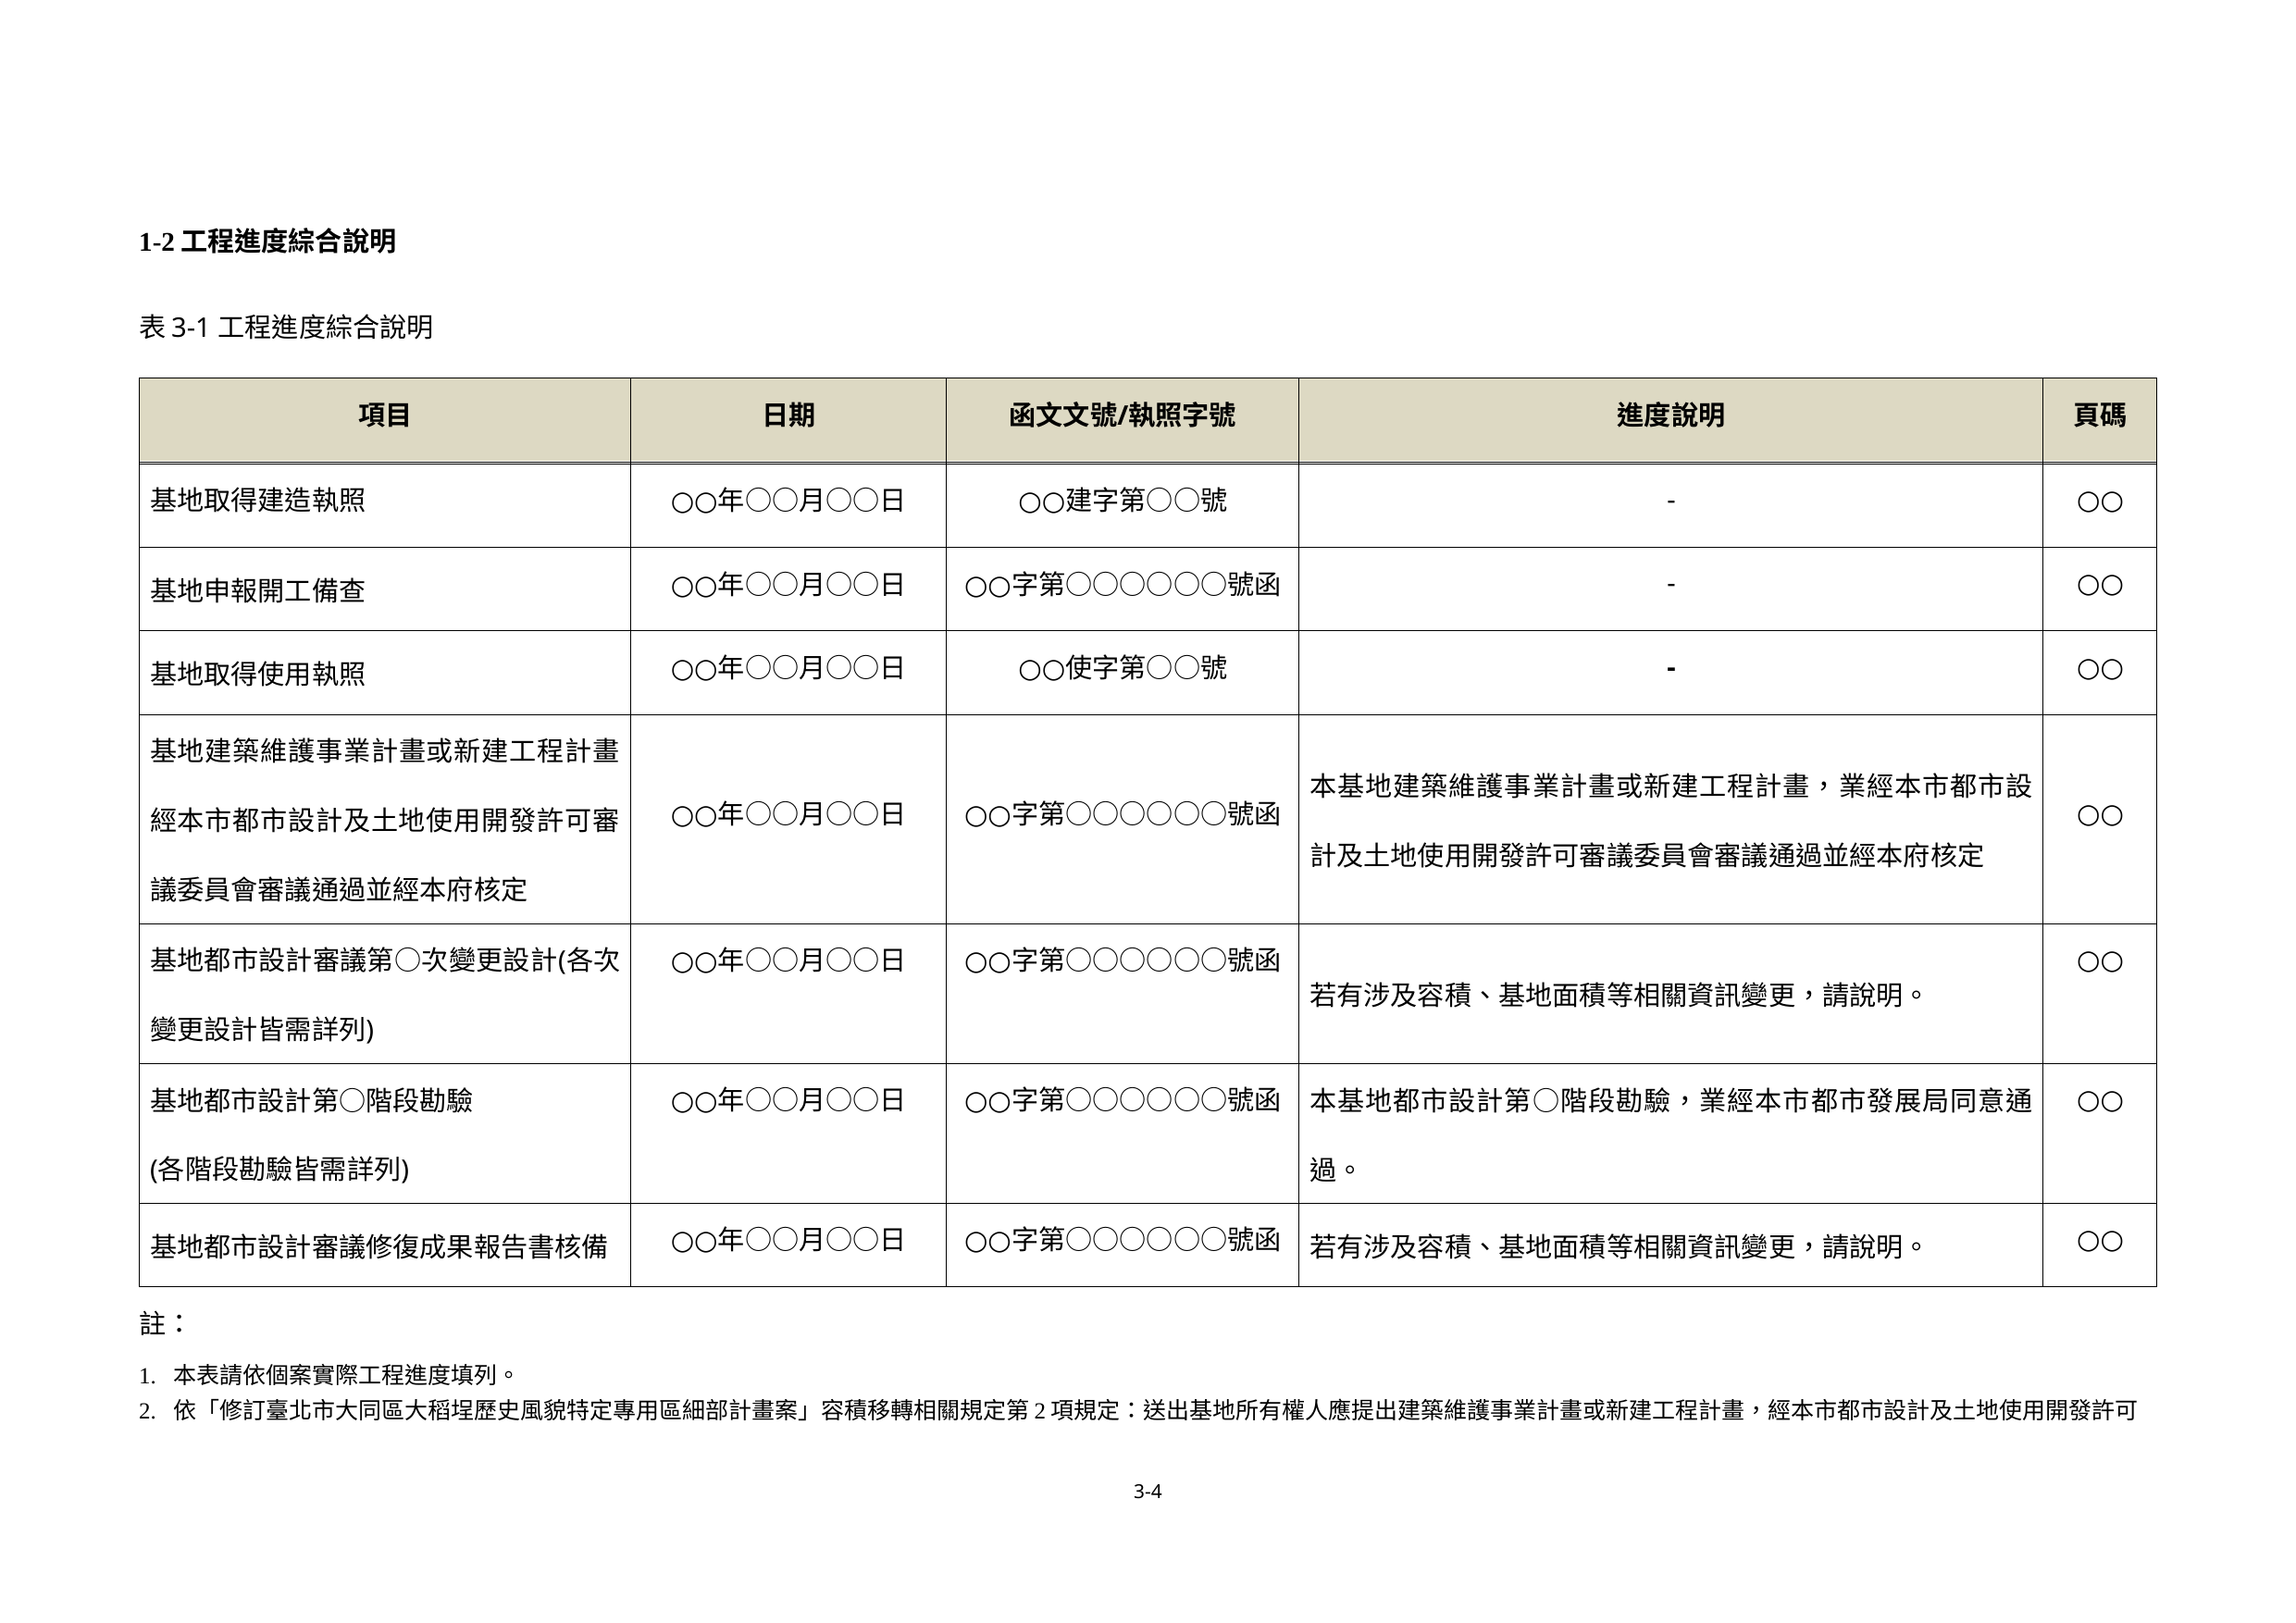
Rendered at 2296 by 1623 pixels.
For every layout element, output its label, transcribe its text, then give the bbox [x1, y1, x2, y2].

table_cell 基地建築維護事業計畫或新建工程計畫經本市都市設計及土地使用開發許可審議委員會審議通過並經本府核定 [140, 715, 630, 923]
table_cell 基地取得使用執照 [140, 631, 630, 714]
table_cell ○○ [2043, 1064, 2156, 1203]
table_cell ○○ [2043, 715, 2156, 923]
table_cell ○○ [2043, 548, 2156, 630]
table_cell ○○年○○月○○日 [631, 631, 946, 714]
table_cell 若有涉及容積、基地面積等相關資訊變更，請說明。 [1299, 924, 2042, 1063]
table_header 頁碼 [2043, 378, 2156, 461]
table_cell ○○建字第○○號 [947, 465, 1298, 547]
table_cell ○○年○○月○○日 [631, 715, 946, 923]
table_header 日期 [631, 378, 946, 461]
table_cell ○○ [2043, 1204, 2156, 1286]
table_cell - [1299, 548, 2042, 630]
table_cell 若有涉及容積、基地面積等相關資訊變更，請說明。 [1299, 1204, 2042, 1286]
table_cell ○○ [2043, 631, 2156, 714]
table_cell ○○ [2043, 924, 2156, 1063]
table_cell 基地都市設計審議修復成果報告書核備 [140, 1204, 630, 1286]
table_header 函文文號/執照字號 [947, 378, 1298, 461]
table_cell - [1299, 465, 2042, 547]
table_cell 本基地建築維護事業計畫或新建工程計畫，業經本市都市設計及土地使用開發許可審議委員會審議通過並經本府核定 [1299, 715, 2042, 923]
table_cell - [1299, 631, 2042, 714]
table_cell ○○字第○○○○○○號函 [947, 1204, 1298, 1286]
table_cell ○○字第○○○○○○號函 [947, 924, 1298, 1063]
table_cell ○○年○○月○○日 [631, 1204, 946, 1286]
table_cell ○○年○○月○○日 [631, 548, 946, 630]
table_cell ○○年○○月○○日 [631, 1064, 946, 1203]
table_cell ○○字第○○○○○○號函 [947, 1064, 1298, 1203]
table_header 項目 [140, 378, 630, 461]
table_header 進度說明 [1299, 378, 2042, 461]
text 1-2工程進度綜合說明 [139, 204, 2156, 274]
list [139, 1391, 2156, 1426]
table_cell 本基地都市設計第○階段勘驗，業經本市都市發展局同意通過。 [1299, 1064, 2042, 1203]
table_cell 基地都市設計第○階段勘驗 (各階段勘驗皆需詳列) [140, 1064, 630, 1203]
table_cell 基地申報開工備查 [140, 548, 630, 630]
text 表3-1 工程進度綜合說明 [139, 291, 2156, 360]
table_cell ○○使字第○○號 [947, 631, 1298, 714]
table_cell ○○年○○月○○日 [631, 924, 946, 1063]
table_cell 基地取得建造執照 [140, 465, 630, 547]
table_cell ○○字第○○○○○○號函 [947, 715, 1298, 923]
text 註： [139, 1287, 2156, 1357]
table_cell 基地都市設計審議第○次變更設計(各次變更設計皆需詳列) [140, 924, 630, 1063]
table_cell ○○年○○月○○日 [631, 465, 946, 547]
list 本表請依個案實際工程進度填列。 [139, 1357, 2156, 1391]
table_cell ○○字第○○○○○○號函 [947, 548, 1298, 630]
table_cell ○○ [2043, 465, 2156, 547]
